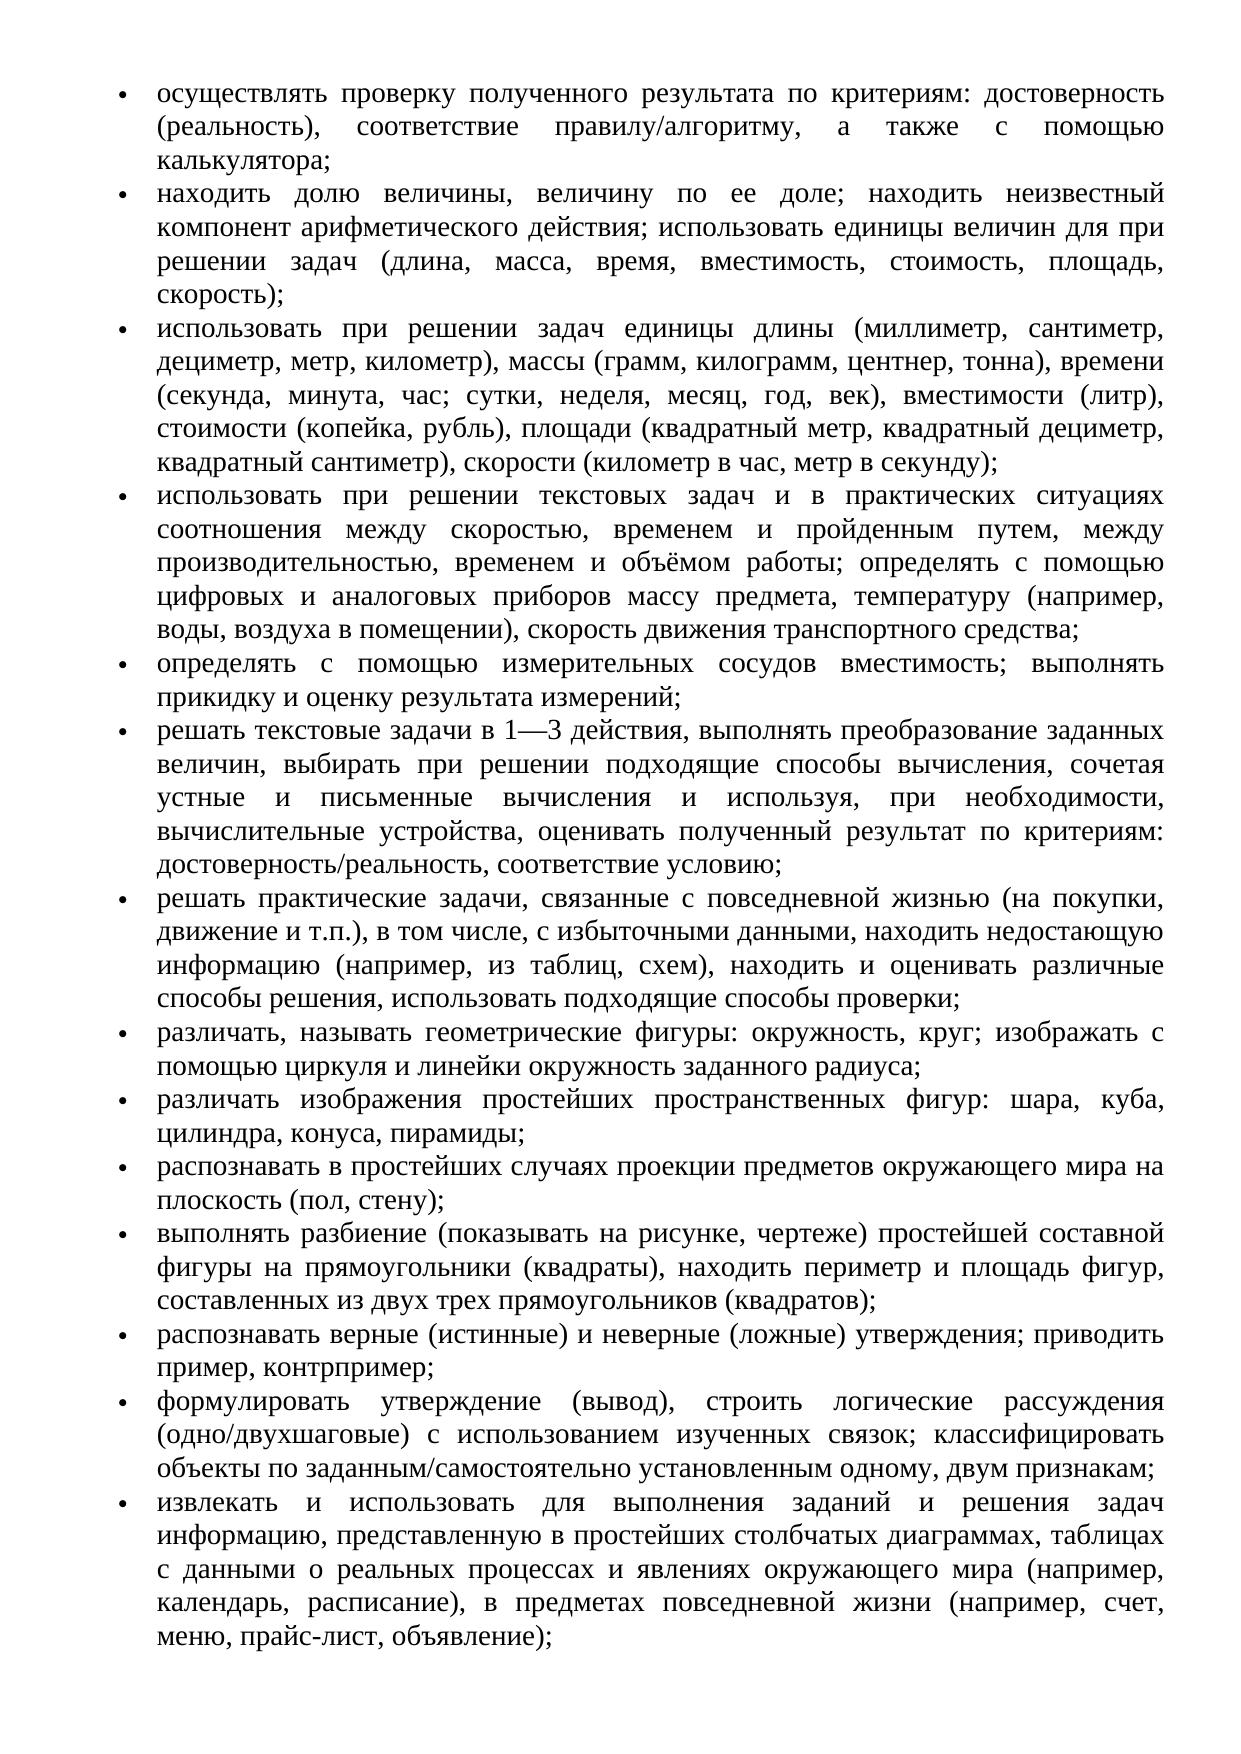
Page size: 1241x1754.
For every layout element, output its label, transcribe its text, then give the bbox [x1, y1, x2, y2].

list использовать при решении текстовых задач и в практических ситуациях соотношения между скоростью, временем и пройденным путем, между производительностью, временем и объёмом работы; определять с помощью цифровых и аналоговых приборов массу предмета, температуру (например, воды, воздуха в помещении), скорость движения транспортного средства; [119, 477, 1165, 645]
list формулировать утверждение (вывод), строить логические рассуждения (одно/двухшаговые) с использованием изученных связок; классифицировать объекты по заданным/самостоятельно установленным одному, двум признакам; [119, 1383, 1165, 1484]
list извлекать и использовать для выполнения заданий и решения задач информацию, представленную в простейших столбчатых диаграммах, таблицах с данными о реальных процессах и явлениях окружающего мира (например, календарь, расписание), в предметах повседневной жизни (например, счет, меню, прайс-лист, объявление); [119, 1484, 1165, 1651]
list различать изображения простейших пространственных фигур: шара, куба, цилиндра, конуса, пирамиды; [119, 1081, 1165, 1148]
list осуществлять проверку полученного результата по критериям: достоверность (реальность), соответствие правилу/алгоритму, а также с помощью калькулятора; [119, 75, 1165, 176]
list распознавать верные (истинные) и неверные (ложные) утверждения; приводить пример, контрпример; [119, 1316, 1165, 1383]
list решать практические задачи, связанные с повседневной жизнью (на покупки, движение и т.п.), в том числе, с избыточными данными, находить недостающую информацию (например, из таблиц, схем), находить и оценивать различные способы решения, использовать подходящие способы проверки; [119, 880, 1165, 1014]
list находить долю величины, величину по ее доле; находить неизвестный компонент арифметического действия; использовать единицы величин для при решении задач (длина, масса, время, вместимость, стоимость, площадь, скорость); [119, 176, 1165, 310]
list различать, называть геометрические фигуры: окружность, круг; изображать с помощью циркуля и линейки окружность заданного радиуса; [119, 1014, 1165, 1081]
list определять с помощью измерительных сосудов вместимость; выполнять прикидку и оценку результата измерений; [119, 645, 1165, 712]
list выполнять разбиение (показывать на рисунке, чертеже) простейшей составной фигуры на прямоугольники (квадраты), находить периметр и площадь фигур, составленных из двух трех прямоугольников (квадратов); [119, 1215, 1165, 1316]
list решать текстовые задачи в 1—3 действия, выполнять преобразование заданных величин, выбирать при решении подходящие способы вычисления, сочетая устные и письменные вычисления и используя, при необходимости, вычислительные устройства, оценивать полученный результат по критериям: достоверность/реальность, соответствие условию; [119, 712, 1165, 880]
list использовать при решении задач единицы длины (миллиметр, сантиметр, дециметр, метр, километр), массы (грамм, килограмм, центнер, тонна), времени (секунда, минута, час; сутки, неделя, месяц, год, век), вместимости (литр), стоимости (копейка, рубль), площади (квадратный метр, квадратный дециметр, квадратный сантиметр), скорости (километр в час, метр в секунду); [119, 310, 1165, 477]
list распознавать в простейших случаях проекции предметов окружающего мира на плоскость (пол, стену); [119, 1148, 1165, 1215]
